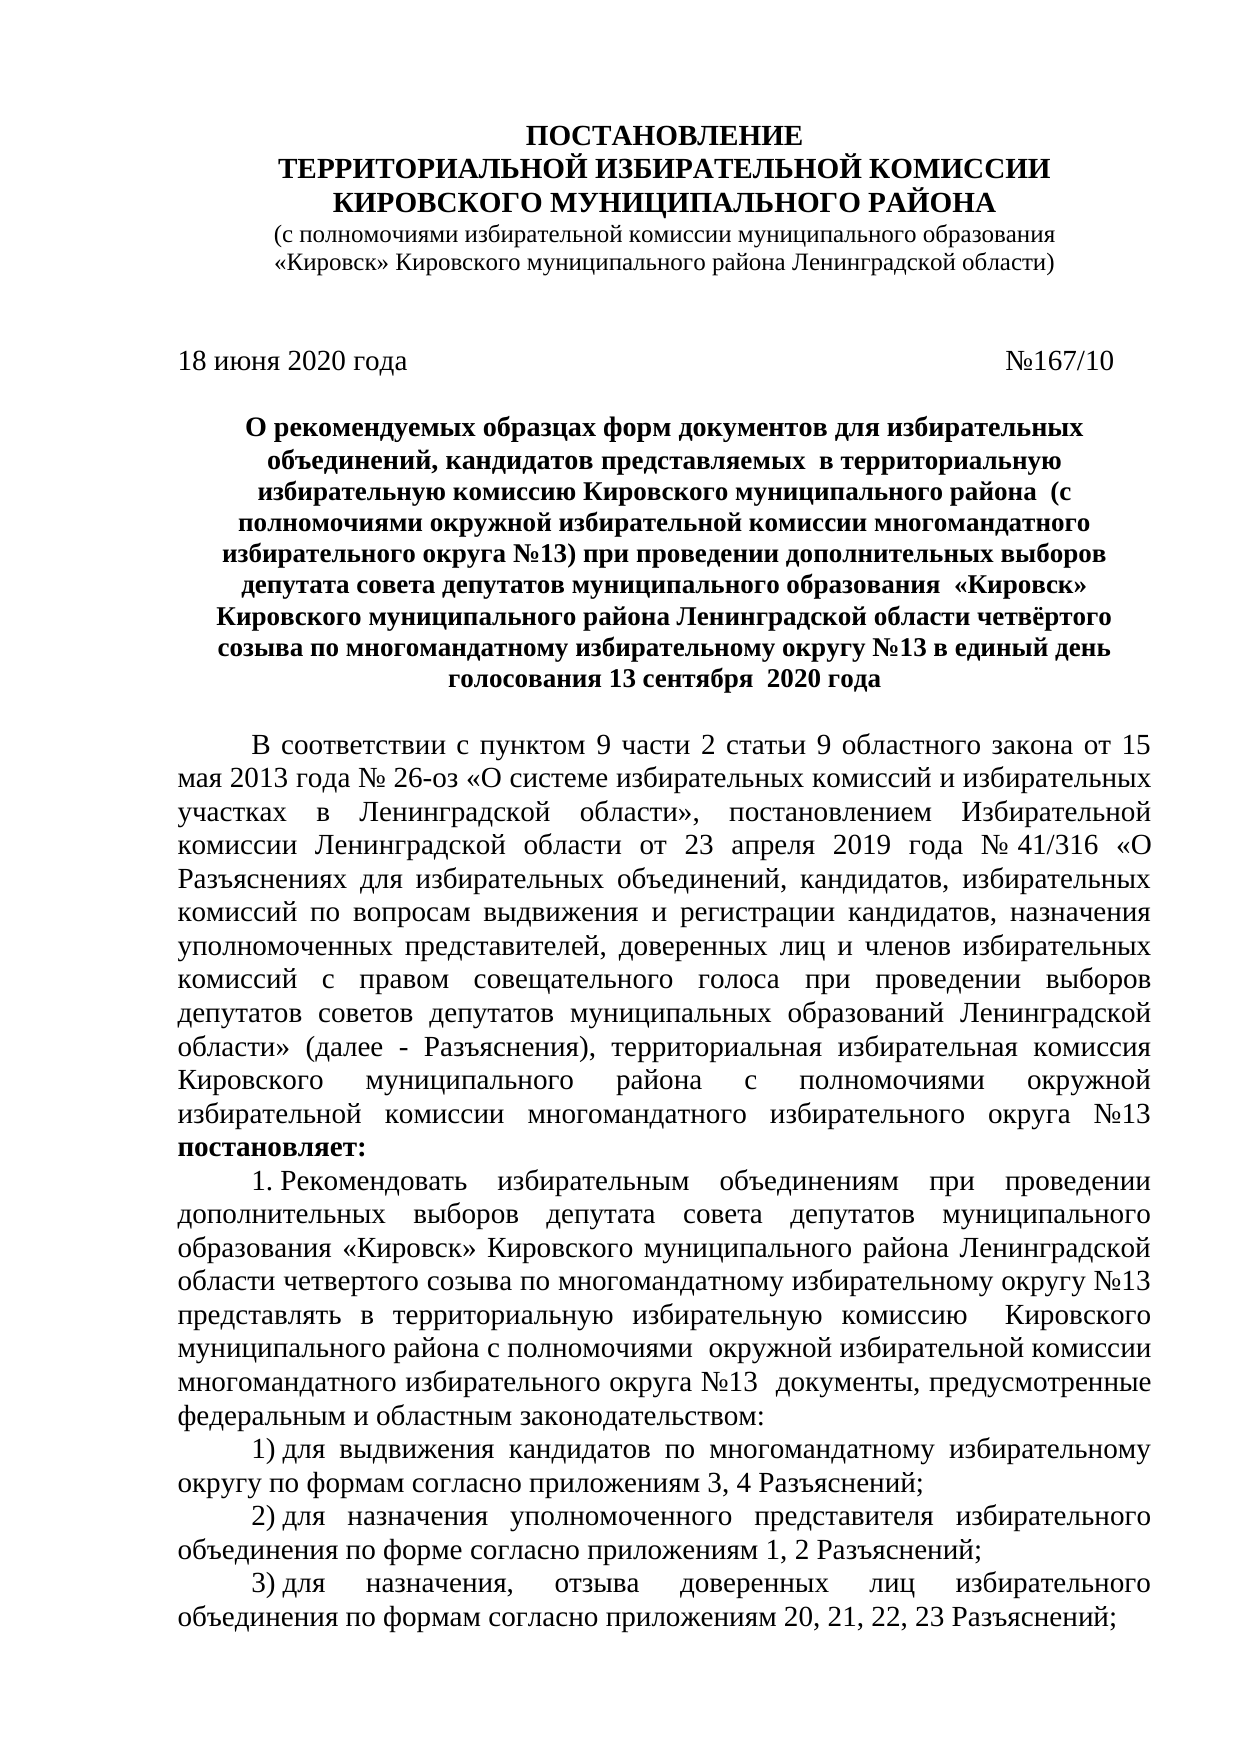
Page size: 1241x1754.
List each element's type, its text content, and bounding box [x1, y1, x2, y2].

text 3) для назначения, отзыва доверенных лиц избирательного объединения по формам согласно приложениям 20, 21, 22, 23 Разъяснений; [177, 1565, 1152, 1632]
text В соответствии с пунктом 9 части 2 статьи 9 областного закона от 15 мая 2013 года № 26-оз «О системе избирательных комиссий и избирательных участках в Ленинградской области», постановлением Избирательной комиссии Ленинградской области от 23 апреля 2019 года № 41/316 «О Разъяснениях для избирательных объединений, кандидатов, избирательных комиссий по вопросам выдвижения и регистрации кандидатов, назначения уполномоченных представителей, доверенных лиц и членов избирательных комиссий с правом совещательного голоса при проведении выборов депутатов советов депутатов муниципальных образований Ленинградской области» (далее - Разъяснения), территориальная избирательная комиссия Кировского муниципального района с полномочиями окружной избирательной комиссии многомандатного избирательного округа №13 постановляет: [177, 727, 1152, 1163]
text 18 июня 2020 года №167/10 [177, 343, 1152, 377]
text «Кировск» Кировского муниципального района Ленинградской области) [177, 247, 1152, 276]
text ТЕРРИТОРИАЛЬНОЙ ИЗБИРАТЕЛЬНОЙ КОМИССИИ [177, 152, 1152, 185]
text О рекомендуемых образцах форм документов для избирательных объединений, кандидатов представляемых в территориальную избирательную комиссию Кировского муниципального района (с полномочиями окружной избирательной комиссии многомандатного избирательного округа №13) при проведении дополнительных выборов депутата совета депутатов муниципального образования «Кировск» Кировского муниципального района Ленинградской области четвёртого созыва по многомандатному избирательному округу №13 в единый день голосования 13 сентября 2020 года [177, 410, 1152, 693]
text 1) для выдвижения кандидатов по многомандатному избирательному округу по формам согласно приложениям 3, 4 Разъяснений; [177, 1431, 1152, 1498]
text ПОСТАНОВЛЕНИЕ [177, 118, 1152, 152]
text 2) для назначения уполномоченного представителя избирательного объединения по форме согласно приложениям 1, 2 Разъяснений; [177, 1498, 1152, 1565]
text 1. Рекомендовать избирательным объединениям при проведении дополнительных выборов депутата совета депутатов муниципального образования «Кировск» Кировского муниципального района Ленинградской области четвертого созыва по многомандатному избирательному округу №13 представлять в территориальную избирательную комиссию Кировского муниципального района с полномочиями окружной избирательной комиссии многомандатного избирательного округа №13 документы, предусмотренные федеральным и областным законодательством: [177, 1163, 1152, 1431]
text (с полномочиями избирательной комиссии муниципального образования [177, 219, 1152, 247]
text КИРОВСКОГО МУНИЦИПАЛЬНОГО РАЙОНА [177, 185, 1152, 219]
